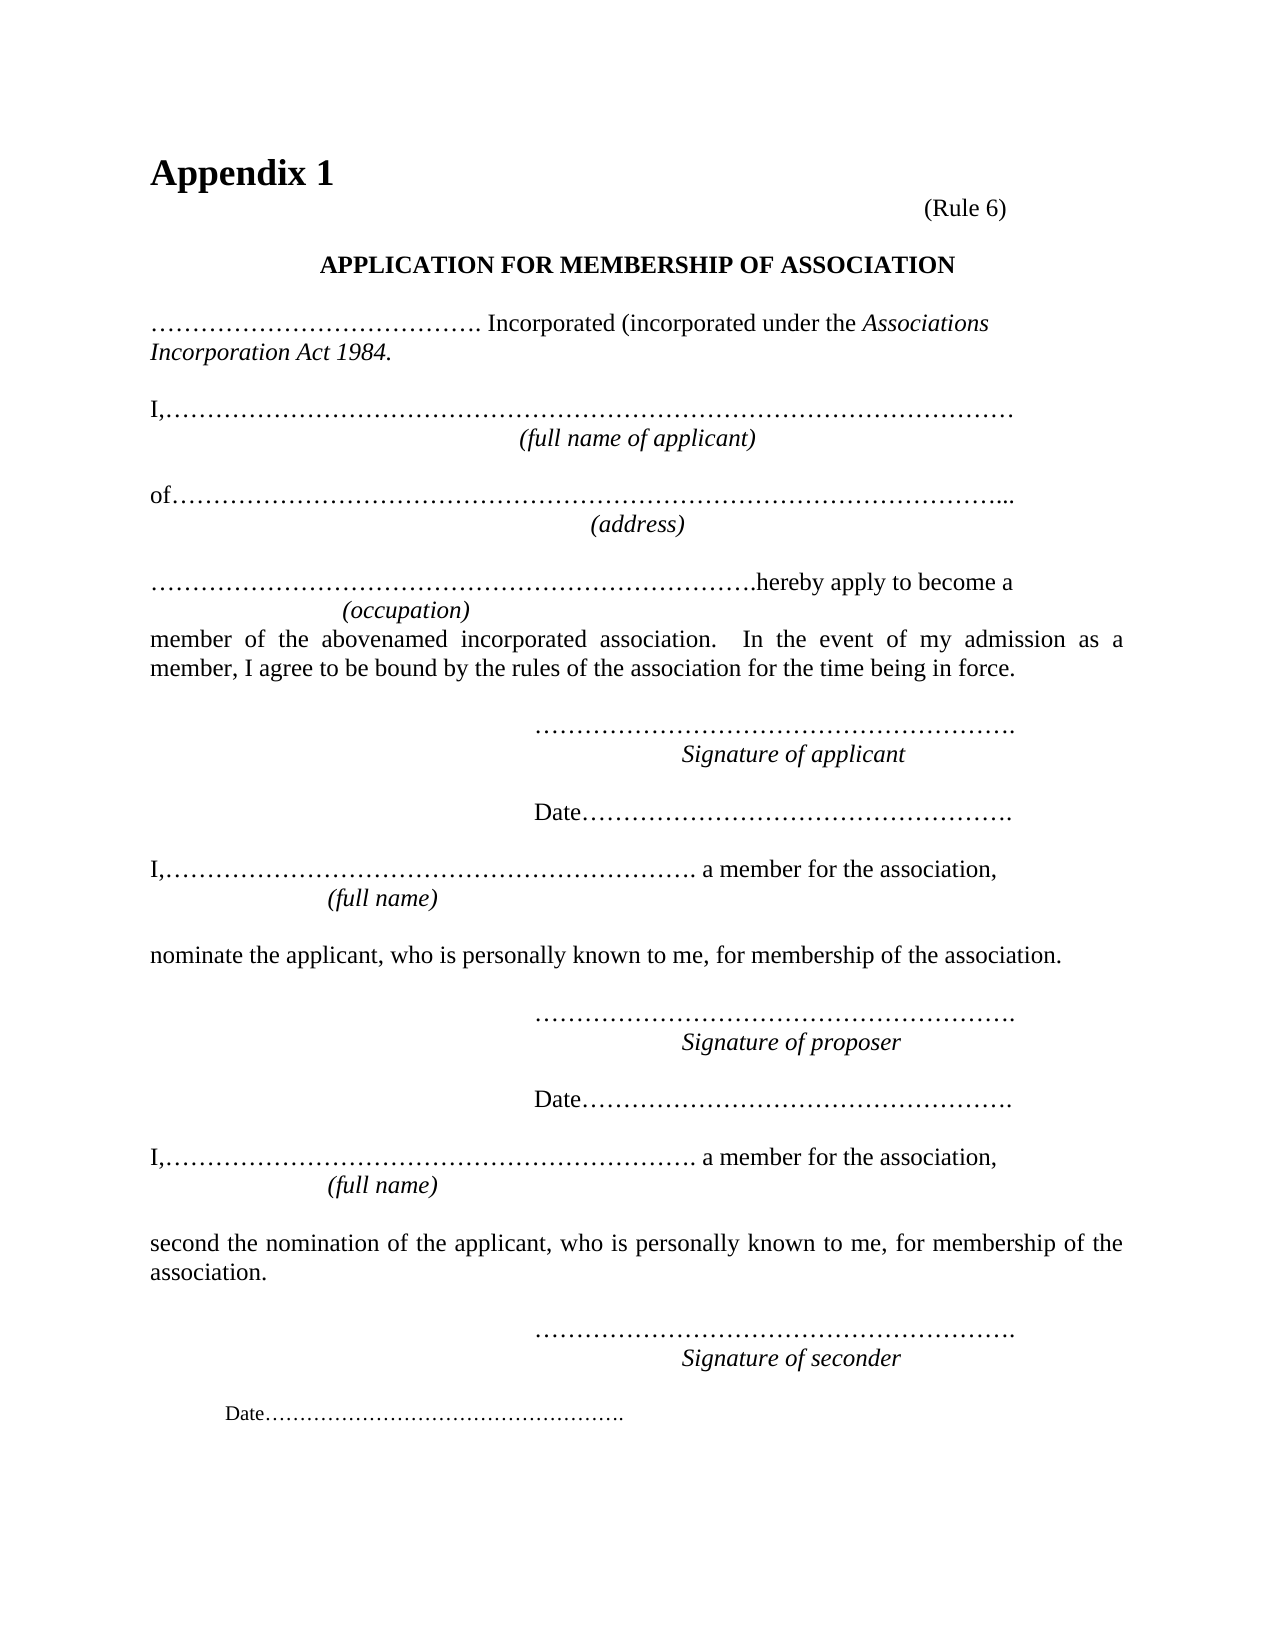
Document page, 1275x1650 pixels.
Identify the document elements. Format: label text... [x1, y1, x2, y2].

text Signature of applicant [150, 739, 1125, 768]
text of………………………………………………………………………………………... [150, 481, 1125, 509]
text (full name of applicant) [150, 423, 1125, 452]
text (Rule 6) [150, 193, 1125, 222]
text …………………………………. Incorporated (incorporated under the Associations Incorporation Act 1984. [150, 308, 1125, 366]
text I,………………………………………………………………………………………… [150, 394, 1125, 423]
text I,………………………………………………………. a member for the association, [150, 854, 1125, 883]
text ……………………………………………………………….hereby apply to become a [150, 567, 1125, 596]
text (address) [150, 509, 1125, 538]
text Signature of seconder [150, 1343, 1125, 1372]
text APPLICATION FOR MEMBERSHIP OF ASSOCIATION [150, 251, 1125, 279]
text Date……………………………………………. [150, 1084, 1125, 1113]
text (occupation) [150, 596, 1125, 624]
text Appendix 1 [150, 150, 1125, 193]
text …………………………………………………. [150, 711, 1125, 739]
text …………………………………………………. [150, 1314, 1125, 1343]
text second the nomination of the applicant, who is personally known to me, for membership of the association. [150, 1228, 1125, 1286]
text Signature of proposer [150, 1027, 1125, 1056]
text I,………………………………………………………. a member for the association, [150, 1142, 1125, 1171]
text nominate the applicant, who is personally known to me, for membership of the association. [150, 941, 1125, 969]
text member of the abovenamed incorporated association. In the event of my admission as a member, I agree to be bound by the rules of the association for the time being in force. [150, 624, 1125, 682]
text (full name) [327, 883, 1125, 912]
text Date……………………………………………. [150, 797, 1125, 826]
text …………………………………………………. [150, 998, 1125, 1027]
text (full name) [150, 1171, 1125, 1199]
text Date……………………………………………. [150, 1401, 1125, 1425]
